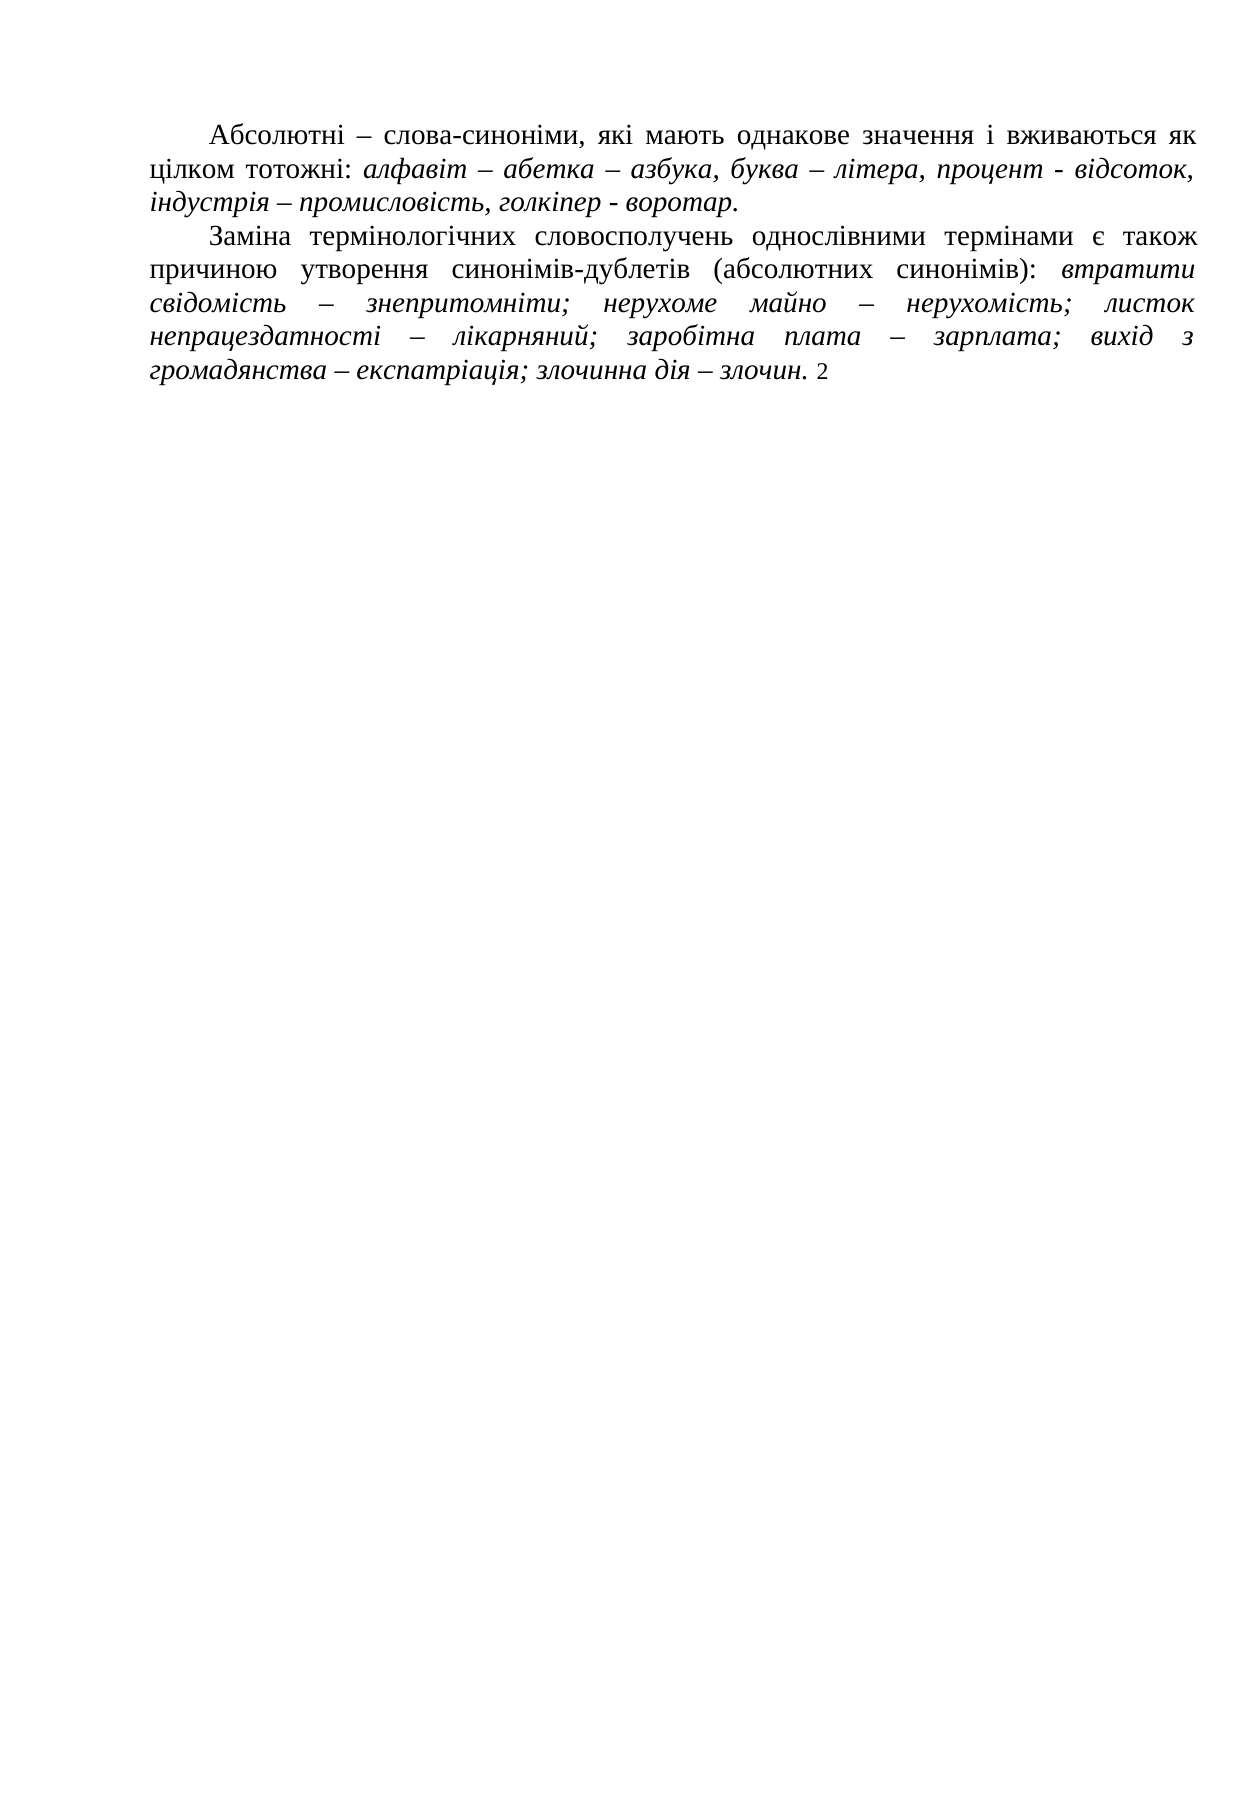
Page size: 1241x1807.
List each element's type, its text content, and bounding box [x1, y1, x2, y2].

text Абсолютні – слова-синоніми, які мають однакове значення і вживаються як цілком тотожні: алфавіт – абетка – азбука, буква – літера, процент - відсоток, індустрія – промисловість, голкіпер - воротар. [149, 117, 1198, 218]
text Заміна термінологічних словосполучень однослівними термінами є також причиною утворення синонімів-дублетів (абсолютних синонімів): втратити свідомість – знепритомніти; нерухоме майно – нерухомість; листок непрацездатності – лікарняний; заробітна плата – зарплата; вихід з громадянства – експатріація; злочинна дія – злочин. 2 [149, 218, 1198, 386]
